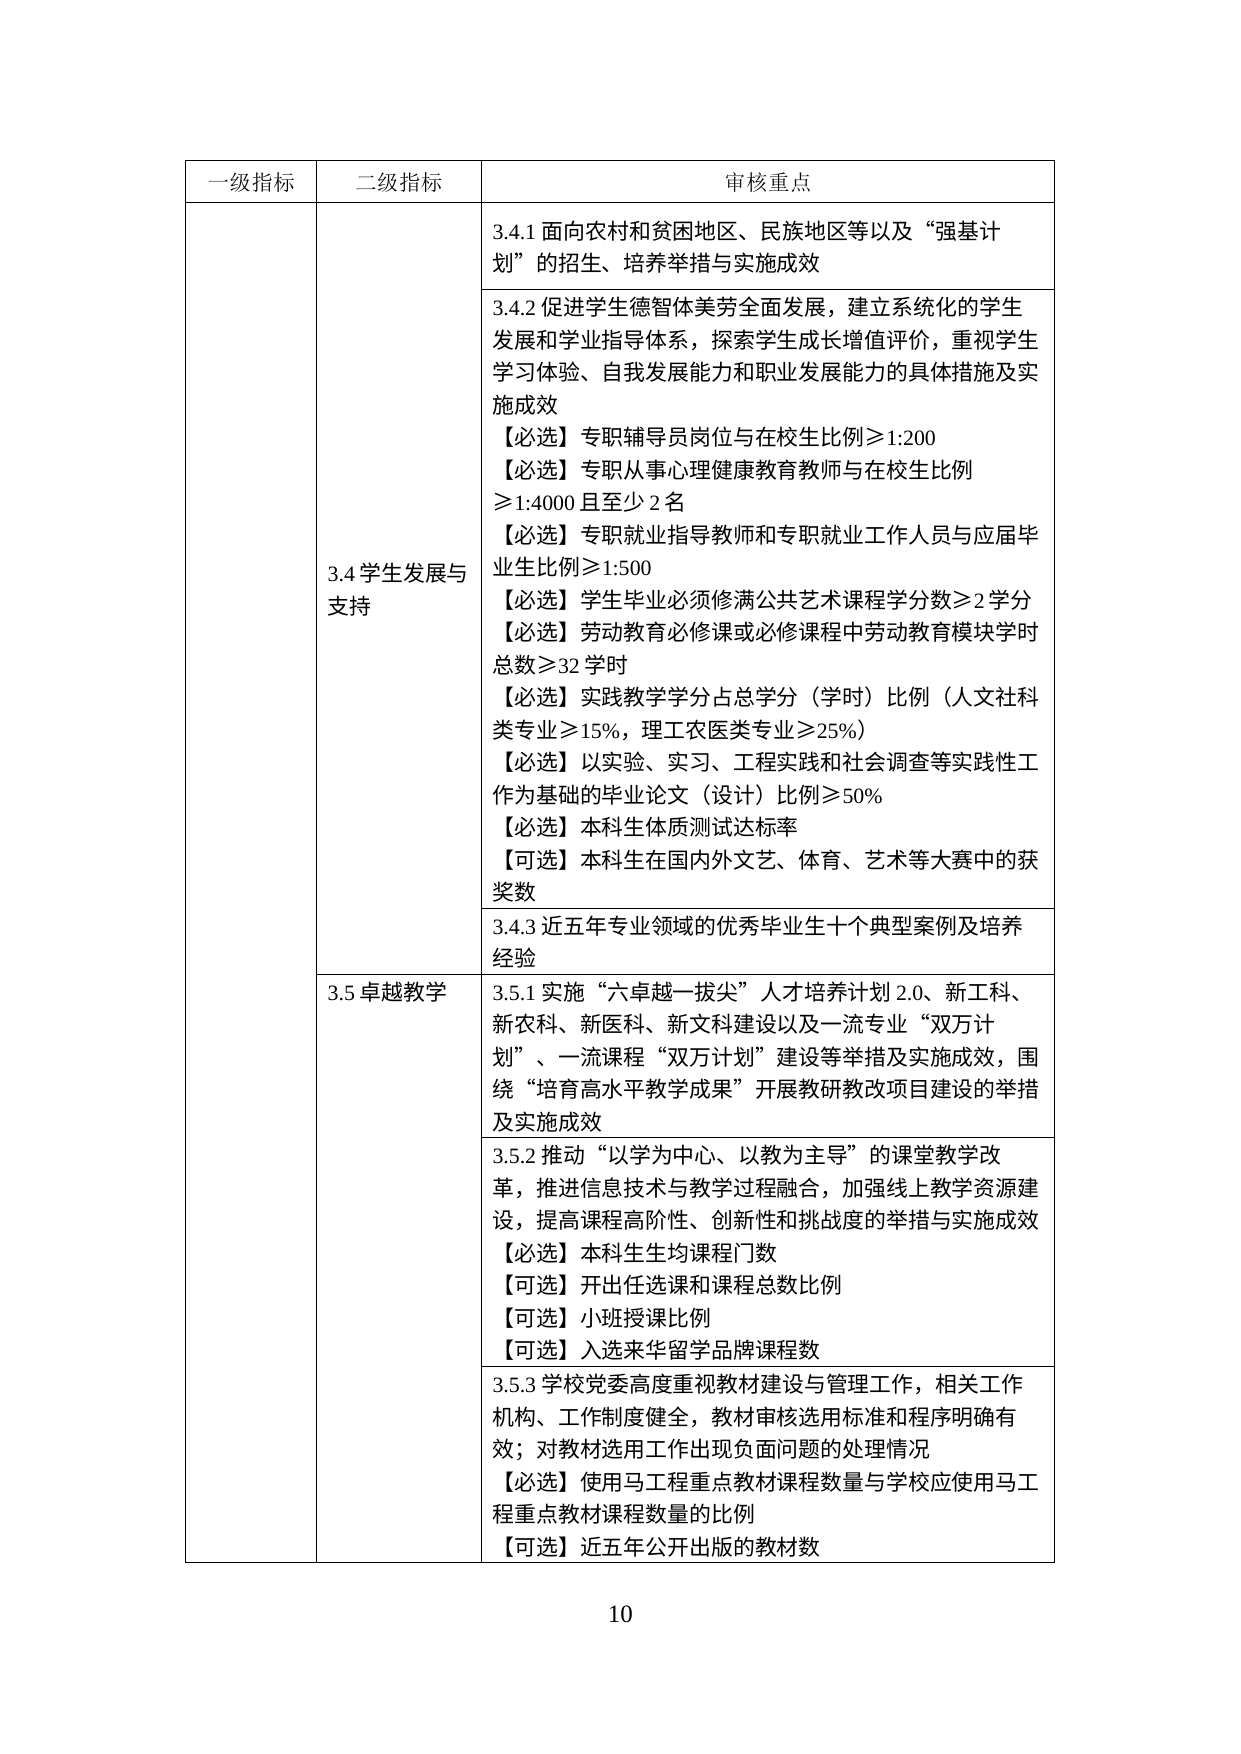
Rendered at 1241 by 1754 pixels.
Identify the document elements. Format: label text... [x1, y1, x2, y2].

table_header 二级指标 [317, 161, 481, 202]
table_header 一级指标 [186, 161, 316, 202]
table_cell 3.4.1 面向农村和贫困地区、民族地区等以及“强基计划”的招生、培养举措与实施成效 [482, 203, 1054, 289]
table_cell 3.4学生发展与支持 [317, 203, 481, 973]
table_cell 3.5.3 学校党委高度重视教材建设与管理工作，相关工作机构、工作制度健全，教材审核选用标准和程序明确有效；对教材选用工作出现负面问题的处理情况 【必选】使用马工程重点教材课程数量与学校应使用马工程重点教材课程数量的比例 【可选】近五年公开出版的教材数 [482, 1367, 1054, 1562]
table_cell 3.4.2 促进学生德智体美劳全面发展，建立系统化的学生发展和学业指导体系，探索学生成长增值评价，重视学生学习体验、自我发展能力和职业发展能力的具体措施及实施成效 【必选】专职辅导员岗位与在校生比例≥1:200 【必选】专职从事心理健康教育教师与在校生比例≥1:4000且至少2名 【必选】专职就业指导教师和专职就业工作人员与应届毕业生比例≥1:500 【必选】学生毕业必须修满公共艺术课程学分数≥2学分 【必选】劳动教育必修课或必修课程中劳动教育模块学时总数≥32学时 【必选】实践教学学分占总学分（学时）比例（人文社科类专业≥15%，理工农医类专业≥25%） 【必选】以实验、实习、工程实践和社会调查等实践性工作为基础的毕业论文（设计）比例≥50% 【必选】本科生体质测试达标率 【可选】本科生在国内外文艺、体育、艺术等大赛中的获奖数 [482, 290, 1054, 907]
table_header 审核重点 [482, 161, 1054, 202]
table_cell 3.5.1 实施“六卓越一拔尖”人才培养计划2.0、新工科、新农科、新医科、新文科建设以及一流专业“双万计划”、一流课程“双万计划”建设等举措及实施成效，围绕“培育高水平教学成果”开展教研教改项目建设的举措及实施成效 [482, 975, 1054, 1137]
table_cell 3.4.3 近五年专业领域的优秀毕业生十个典型案例及培养经验 [482, 909, 1054, 973]
table_cell 3.5卓越教学 [317, 975, 481, 1562]
table_cell 3.5.2 推动“以学为中心、以教为主导”的课堂教学改革，推进信息技术与教学过程融合，加强线上教学资源建设，提高课程高阶性、创新性和挑战度的举措与实施成效 【必选】本科生生均课程门数 【可选】开出任选课和课程总数比例 【可选】小班授课比例 【可选】入选来华留学品牌课程数 [482, 1138, 1054, 1366]
